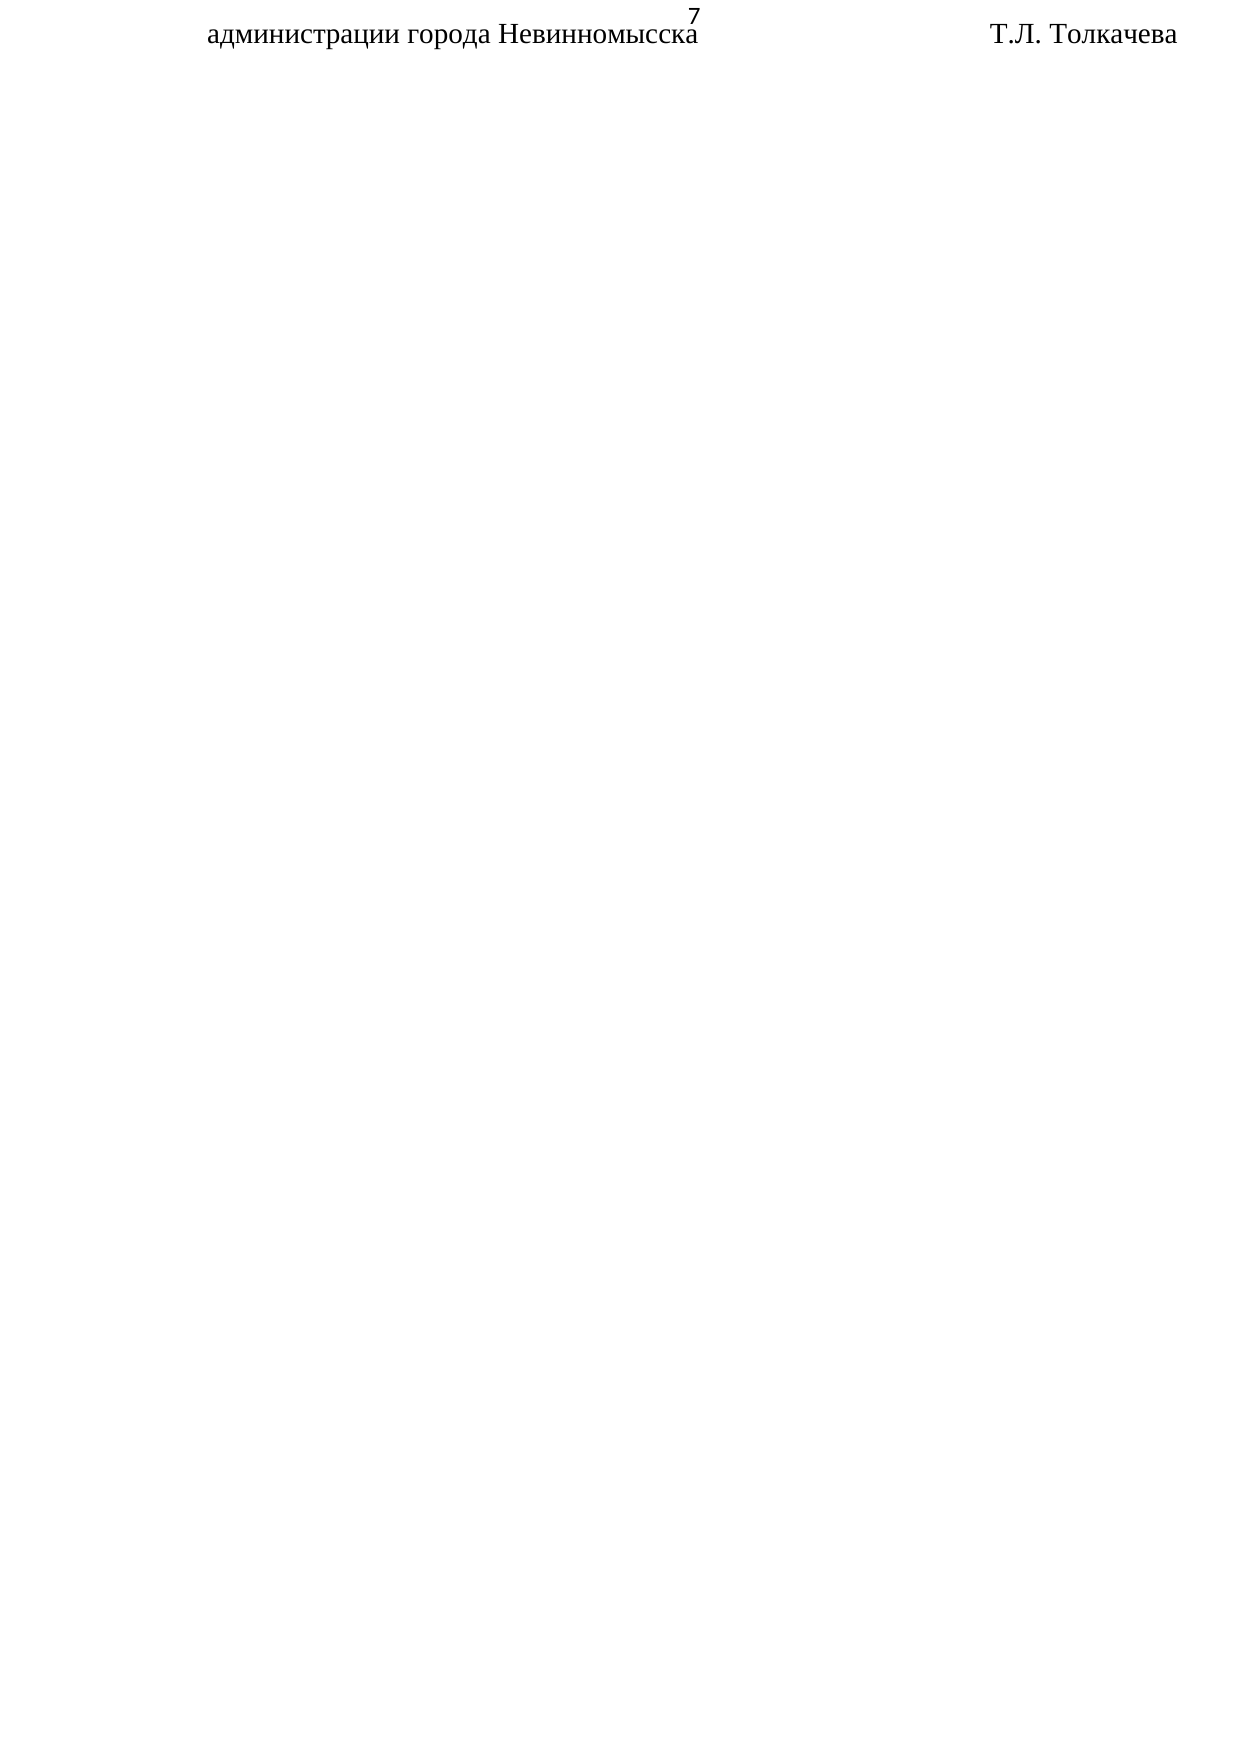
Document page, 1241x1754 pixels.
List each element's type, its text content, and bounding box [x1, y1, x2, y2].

text администрации города Невинномысска Т.Л. Толкачева [207, 24, 1181, 49]
